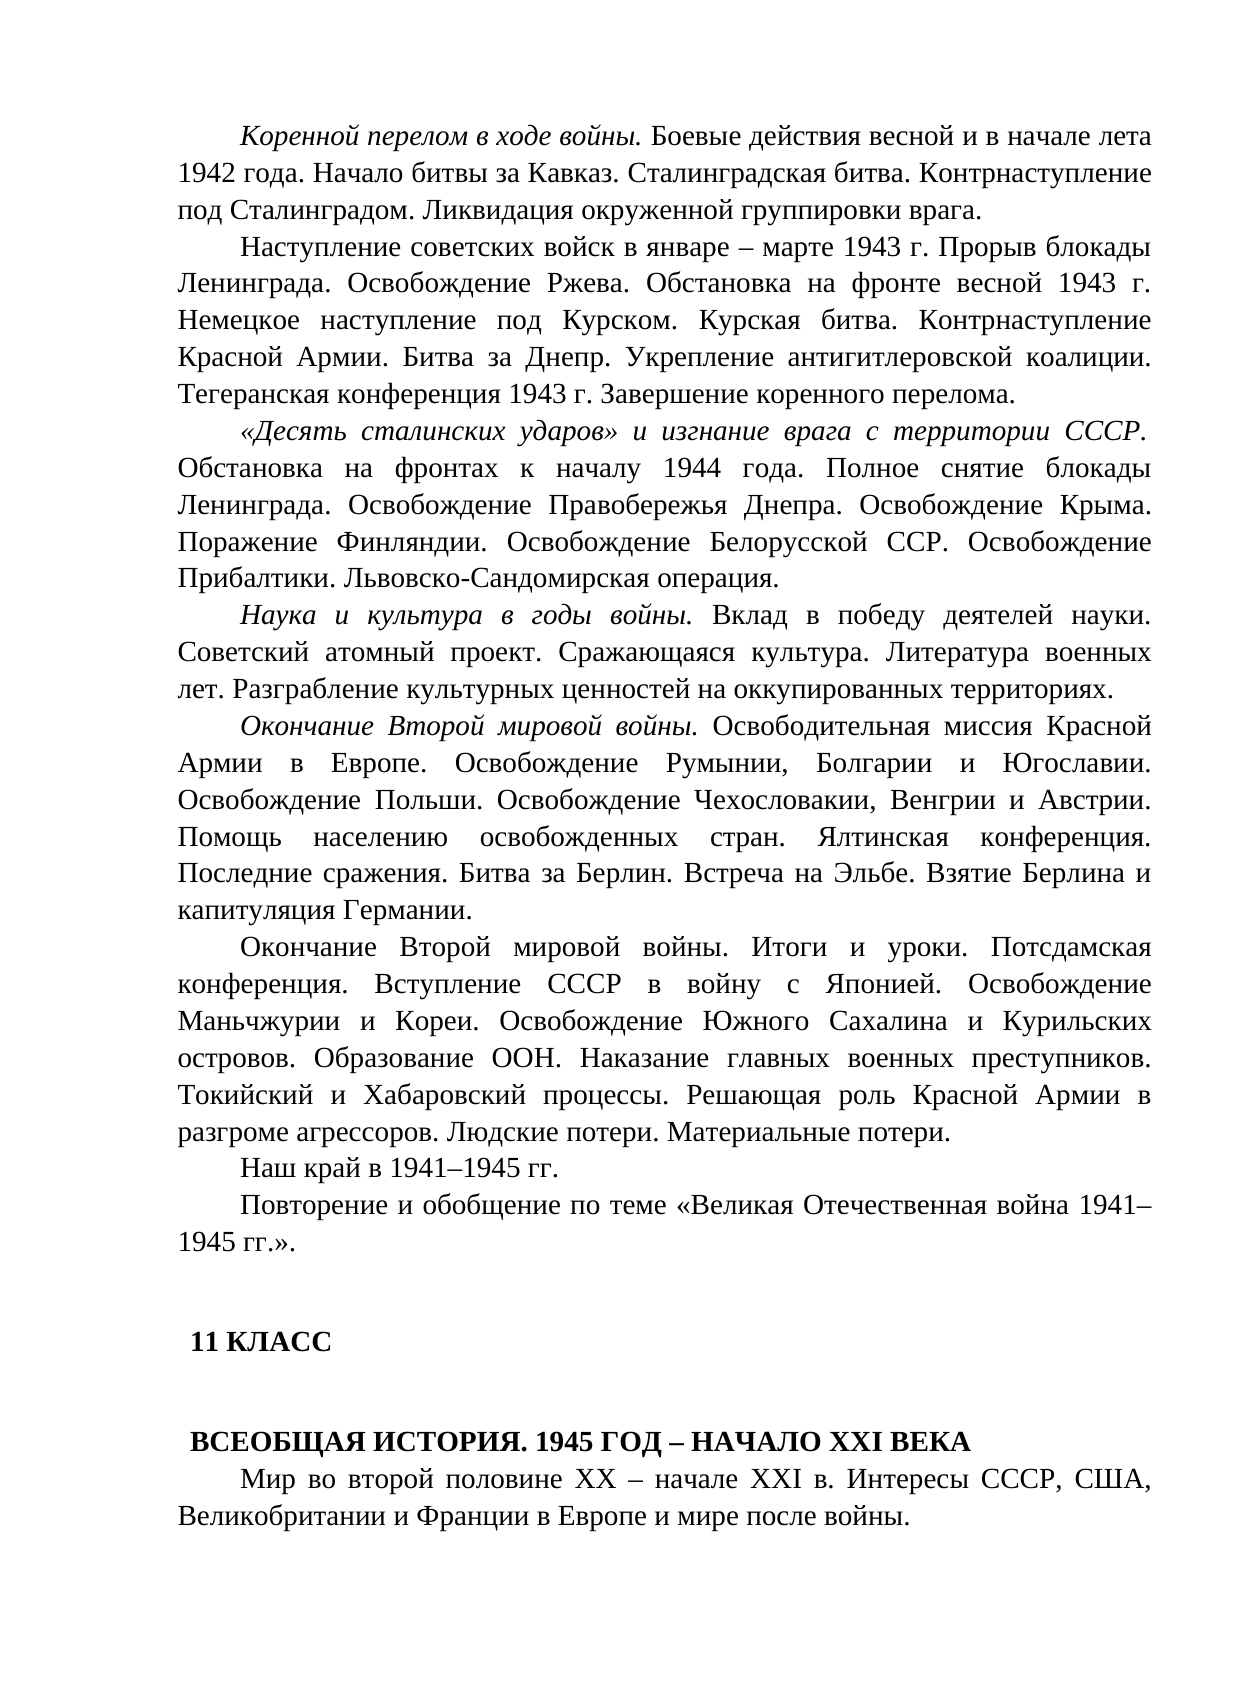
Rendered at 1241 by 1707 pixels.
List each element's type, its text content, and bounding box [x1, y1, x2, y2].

text Наука и культура в годы войны. Вклад в победу деятелей науки. Советский атомный проект. Сражающаяся культура. Литература военных лет. Разграбление культурных ценностей на оккупированных территориях. [177, 597, 1152, 705]
text Окончание Второй мировой войны. Освободительная миссия Красной Армии в Европе. Освобождение Румынии, Болгарии и Югославии. Освобождение Польши. Освобождение Чехословакии, Венгрии и Австрии. Помощь населению освобожденных стран. Ялтинская конференция. Последние сражения. Битва за Берлин. Встреча на Эльбе. Взятие Берлина и капитуляция Германии. [177, 708, 1152, 926]
text Окончание Второй мировой войны. Итоги и уроки. Потсдамская конференция. Вступление СССР в войну с Японией. Освобождение Маньчжурии и Кореи. Освобождение Южного Сахалина и Курильских островов. Образование ООН. Наказание главных военных преступников. Токийский и Хабаровский процессы. Решающая роль Красной Армии в разгроме агрессоров. Людские потери. Материальные потери. [177, 929, 1152, 1147]
text Мир во второй половине XX – начале XXI в. Интересы СССР, США, Великобритании и Франции в Европе и мире после войны. [177, 1461, 1152, 1531]
text Повторение и обобщение по теме «Великая Отечественная война 1941–1945 гг.». [177, 1187, 1152, 1258]
text 11 КЛАСС [190, 1324, 1152, 1358]
text «Десять сталинских ударов» и изгнание врага с территории СССР. Обстановка на фронтах к началу 1944 года. Полное снятие блокады Ленинграда. Освобождение Правобережья Днепра. Освобождение Крыма. Поражение Финляндии. Освобождение Белорусской ССР. Освобождение Прибалтики. Львовско-Сандомирская операция. [177, 413, 1152, 594]
text ВСЕОБЩАЯ ИСТОРИЯ. 1945 ГОД – НАЧАЛО ХХI ВЕКА [190, 1424, 1152, 1457]
text Коренной перелом в ходе войны. Боевые действия весной и в начале лета 1942 года. Начало битвы за Кавказ. Сталинградская битва. Контрнаступление под Сталинградом. Ликвидация окруженной группировки врага. [177, 118, 1152, 225]
text Наш край в 1941–1945 гг. [177, 1151, 1152, 1184]
text Наступление советских войск в январе – марте 1943 г. Прорыв блокады Ленинграда. Освобождение Ржева. Обстановка на фронте весной 1943 г. Немецкое наступление под Курском. Курская битва. Контрнаступление Красной Армии. Битва за Днепр. Укрепление антигитлеровской коалиции. Тегеранская конференция 1943 г. Завершение коренного перелома. [177, 229, 1152, 410]
